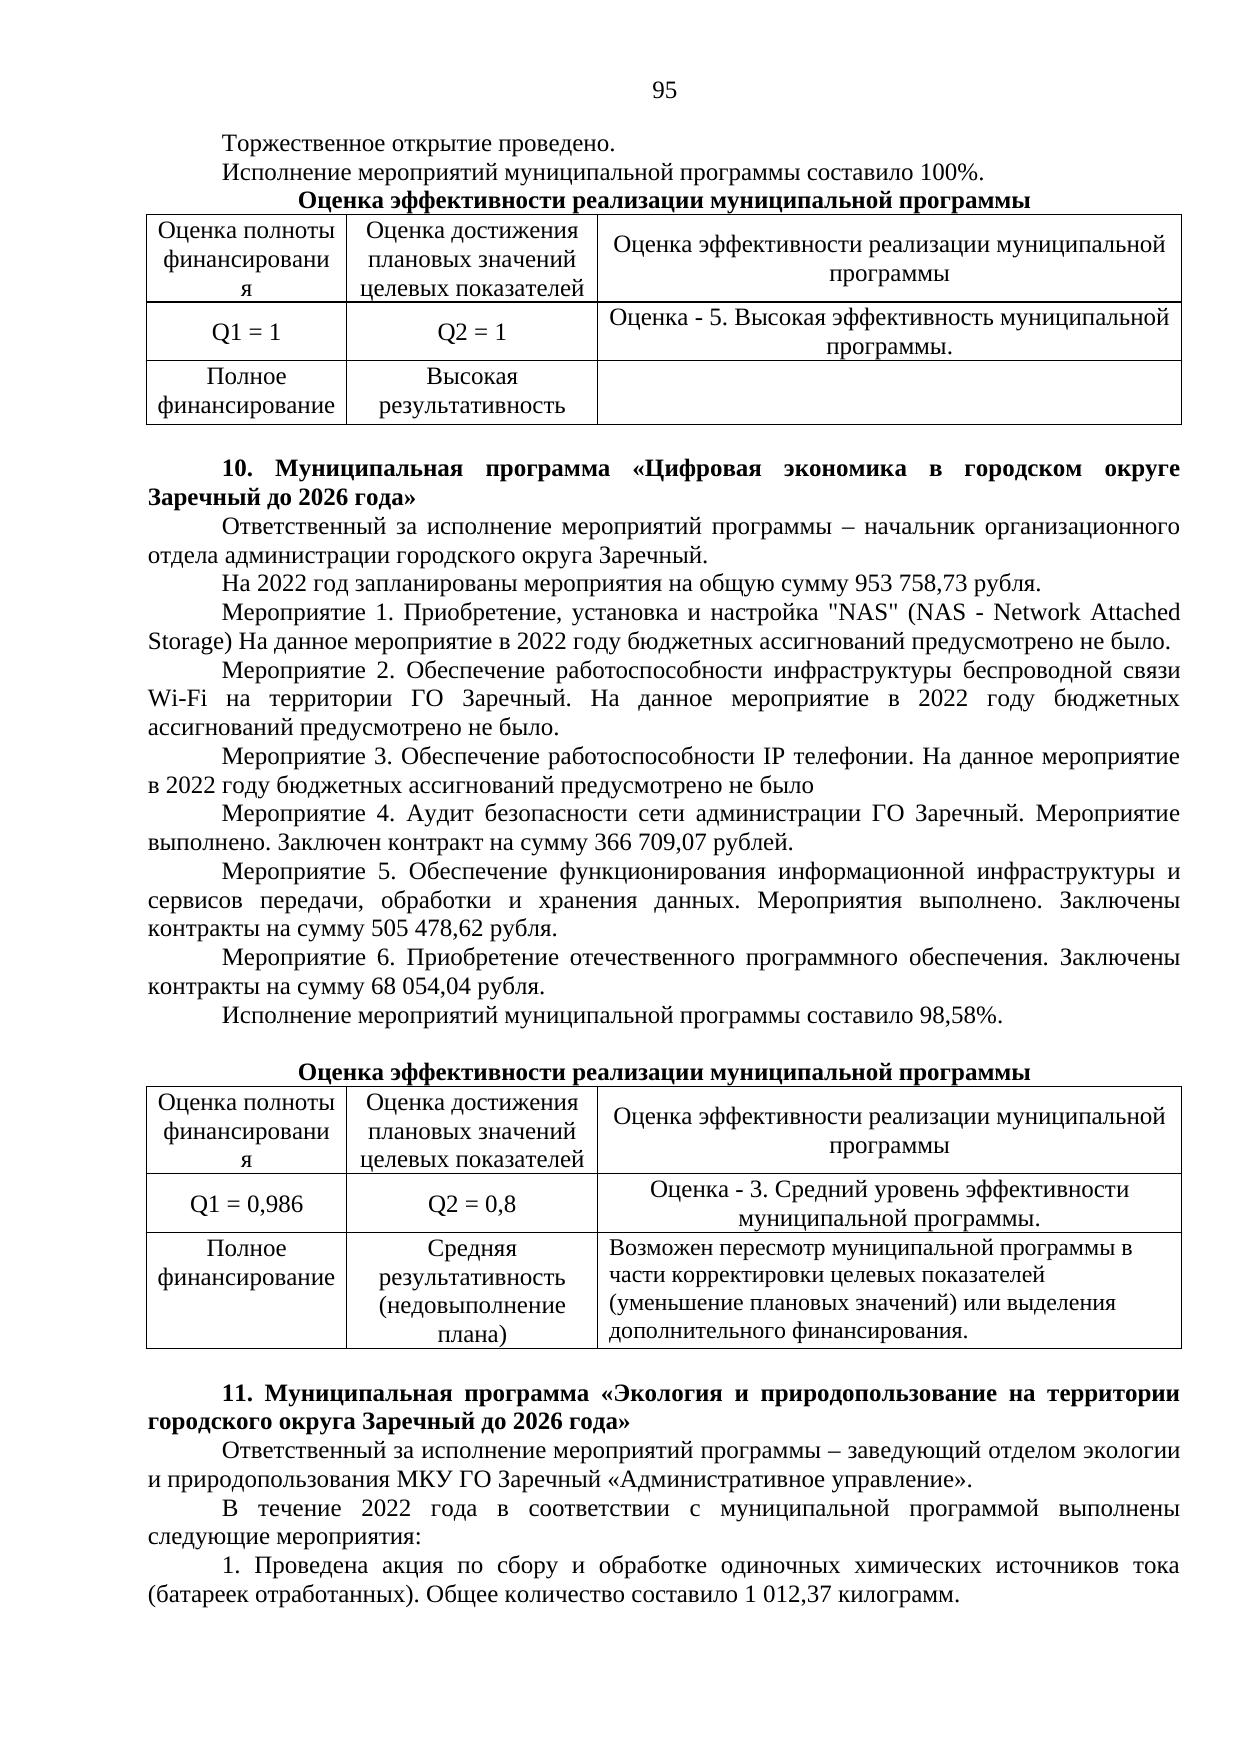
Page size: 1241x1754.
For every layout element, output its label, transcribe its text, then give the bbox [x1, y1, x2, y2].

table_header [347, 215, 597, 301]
text Ответственный за исполнение мероприятий программы – заведующий отделом экологии и природопользования МКУ ГО Заречный «Административное управление». [148, 1435, 1181, 1493]
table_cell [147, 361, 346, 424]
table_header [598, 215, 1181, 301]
list Торжественное открытие проведено. [148, 128, 1181, 157]
text Мероприятие 5. Обеспечение функционирования информационной инфраструктуры и сервисов передачи, обработки и хранения данных. Мероприятия выполнено. Заключены контракты на сумму 505 478,62 рубля. [148, 856, 1181, 942]
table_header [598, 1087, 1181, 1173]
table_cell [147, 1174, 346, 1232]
text Мероприятие 6. Приобретение отечественного программного обеспечения. Заключены контракты на сумму 68 054,04 рубля. [148, 942, 1181, 1000]
text Оценка эффективности реализации муниципальной программы [148, 185, 1181, 214]
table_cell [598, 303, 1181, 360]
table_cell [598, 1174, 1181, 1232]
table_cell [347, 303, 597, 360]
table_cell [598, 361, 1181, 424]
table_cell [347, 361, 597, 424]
list Исполнение мероприятий муниципальной программы составило 100%. [222, 157, 1181, 185]
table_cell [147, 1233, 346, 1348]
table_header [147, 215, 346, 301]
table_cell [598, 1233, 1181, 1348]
text Ответственный за исполнение мероприятий программы – начальник организационного отдела администрации городского округа Заречный. [148, 511, 1181, 568]
text 11. Муниципальная программа «Экология и природопользование на территории городского округа Заречный до 2026 года» [148, 1378, 1181, 1435]
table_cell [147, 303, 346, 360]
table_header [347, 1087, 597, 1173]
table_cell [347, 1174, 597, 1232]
text Мероприятие 3. Обеспечение работоспособности IP телефонии. На данное мероприятие в 2022 году бюджетных ассигнований предусмотрено не было [148, 741, 1181, 798]
text На 2022 год запланированы мероприятия на общую сумму 953 758,73 рубля. [148, 568, 1181, 597]
list Исполнение мероприятий муниципальной программы составило 98,58%. [148, 1000, 1181, 1028]
text Мероприятие 2. Обеспечение работоспособности инфраструктуры беспроводной связи Wi-Fi на территории ГО Заречный. На данное мероприятие в 2022 году бюджетных ассигнований предусмотрено не было. [148, 655, 1181, 741]
text Мероприятие 4. Аудит безопасности сети администрации ГО Заречный. Мероприятие выполнено. Заключен контракт на сумму 366 709,07 рублей. [148, 798, 1181, 856]
list 10. Муниципальная программа «Цифровая экономика в городском округе Заречный до 2026 года» [148, 453, 1181, 511]
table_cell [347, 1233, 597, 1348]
text Оценка эффективности реализации муниципальной программы [148, 1057, 1181, 1086]
text В течение 2022 года в соответствии с муниципальной программой выполнены следующие мероприятия: [148, 1493, 1181, 1550]
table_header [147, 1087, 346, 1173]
text 1. Проведена акция по сбору и обработке одиночных химических источников тока (батареек отработанных). Общее количество составило 1 012,37 килограмм. [148, 1550, 1181, 1608]
text Мероприятие 1. Приобретение, установка и настройка "NAS" (NAS - Network Attached Storage) На данное мероприятие в 2022 году бюджетных ассигнований предусмотрено не было. [148, 597, 1181, 655]
